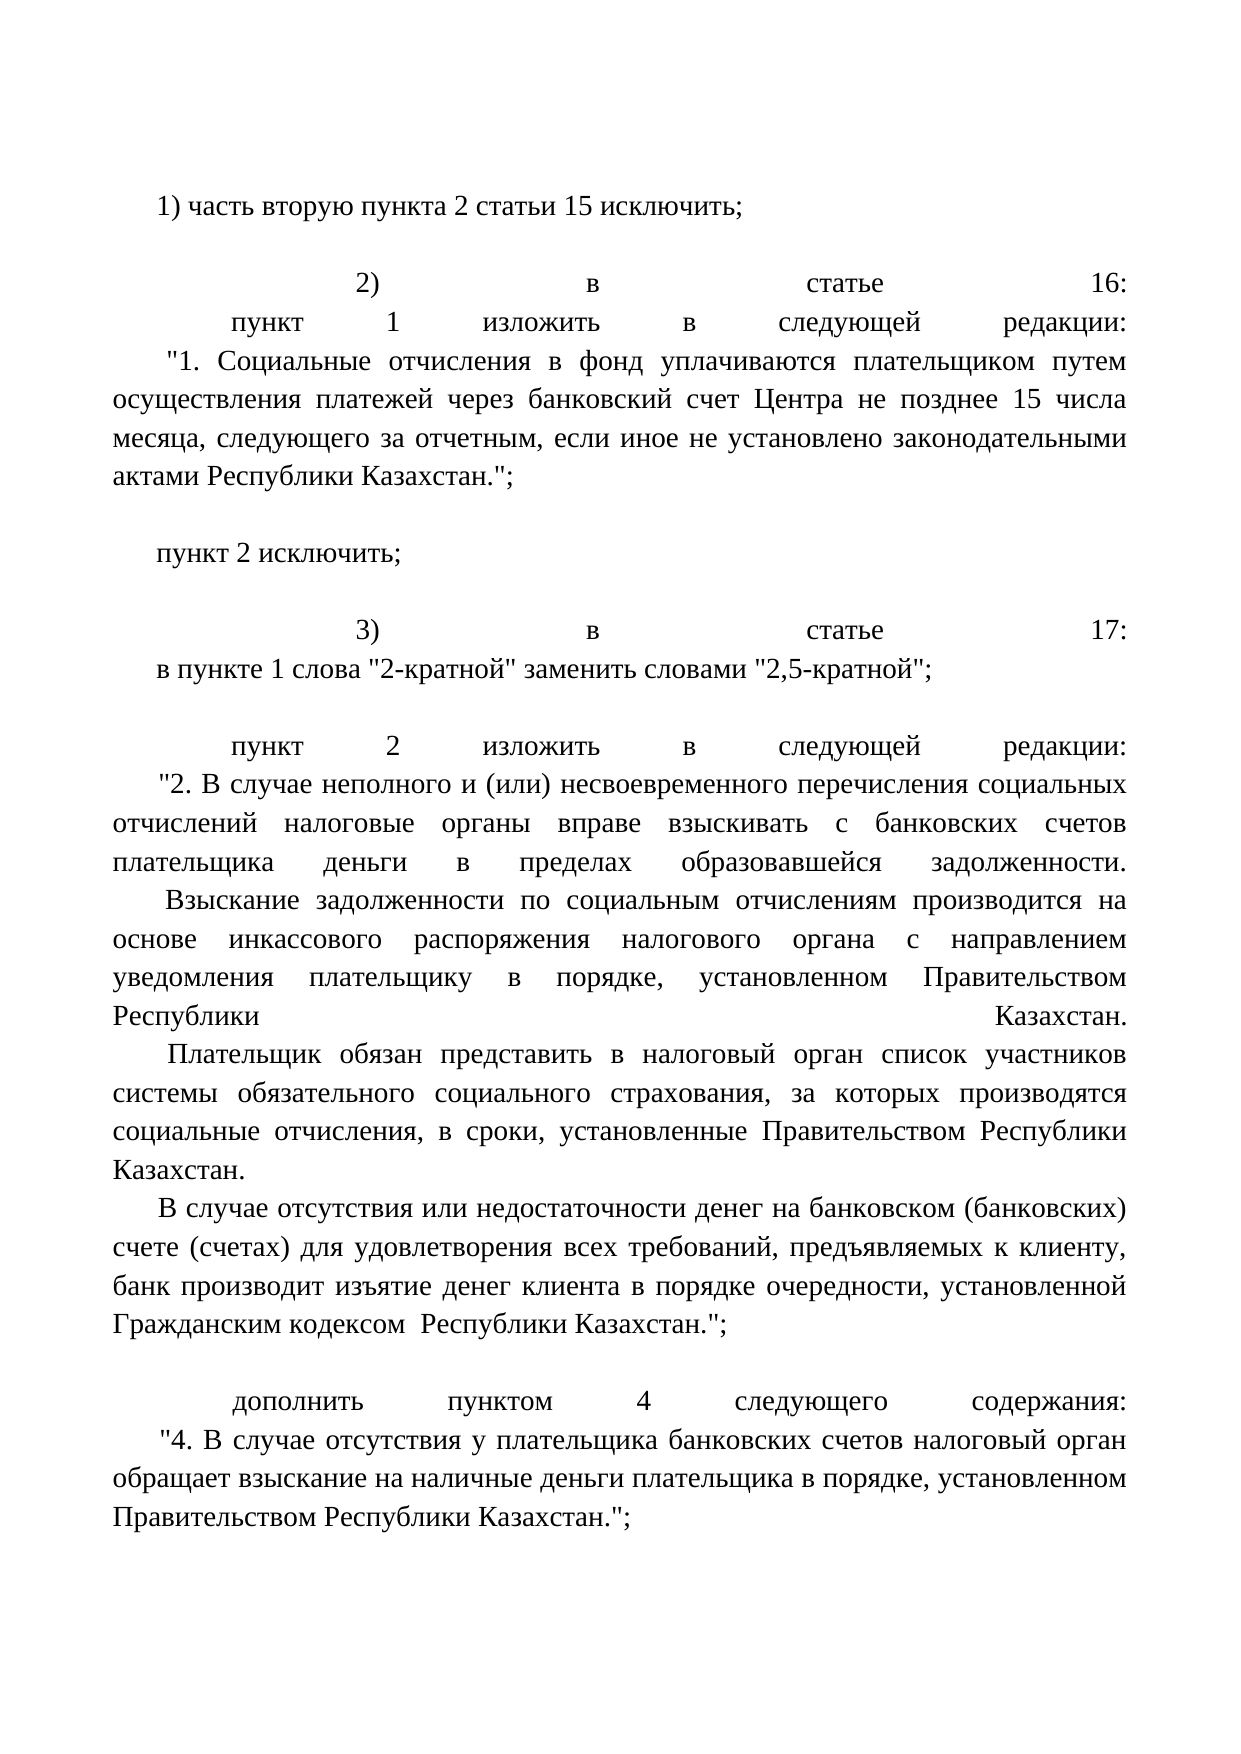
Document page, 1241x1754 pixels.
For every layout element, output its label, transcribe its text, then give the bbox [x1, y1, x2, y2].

text пункт 2 изложить в следующей редакции: "2. В случае неполного и (или) несвоевременного перечисления социальных отчислений налоговые органы вправе взыскивать с банковских счетов плательщика деньги в пределах образовавшейся задолженности. Взыскание задолженности по социальным отчислениям производится на основе инкассового распоряжения налогового органа с направлением уведомления плательщику в порядке, установленном Правительством Республики Казахстан. Плательщик обязан представить в налоговый орган список участников системы обязательного социального страхования, за которых производятся социальные отчисления, в сроки, установленные Правительством Республики Казахстан. В случае отсутствия или недостаточности денег на банковском (банковских) счете (счетах) для удовлетворения всех требований, предъявляемых к клиенту, банк производит изъятие денег клиента в порядке очередности, установленной Гражданским кодексом Республики Казахстан."; [112, 689, 1128, 1340]
text пункт 2 исключить; [112, 497, 1128, 569]
text 3) в статье 17: в пункте 1 слова "2-кратной" заменить словами "2,5-кратной"; [112, 574, 1128, 684]
text 2) в статье 16: пункт 1 изложить в следующей редакции: "1. Социальные отчисления в фонд уплачиваются плательщиком путем осуществления платежей через банковский счет Центра не позднее 15 числа месяца, следующего за отчетным, если иное не установлено законодательными актами Республики Казахстан."; [112, 227, 1128, 492]
text дополнить пунктом 4 следующего содержания: "4. В случае отсутствия у плательщика банковских счетов налоговый орган обращает взыскание на наличные деньги плательщика в порядке, установленном Правительством Республики Казахстан."; [112, 1345, 1128, 1532]
text 1) часть вторую пункта 2 статьи 15 исключить; [112, 150, 1128, 222]
